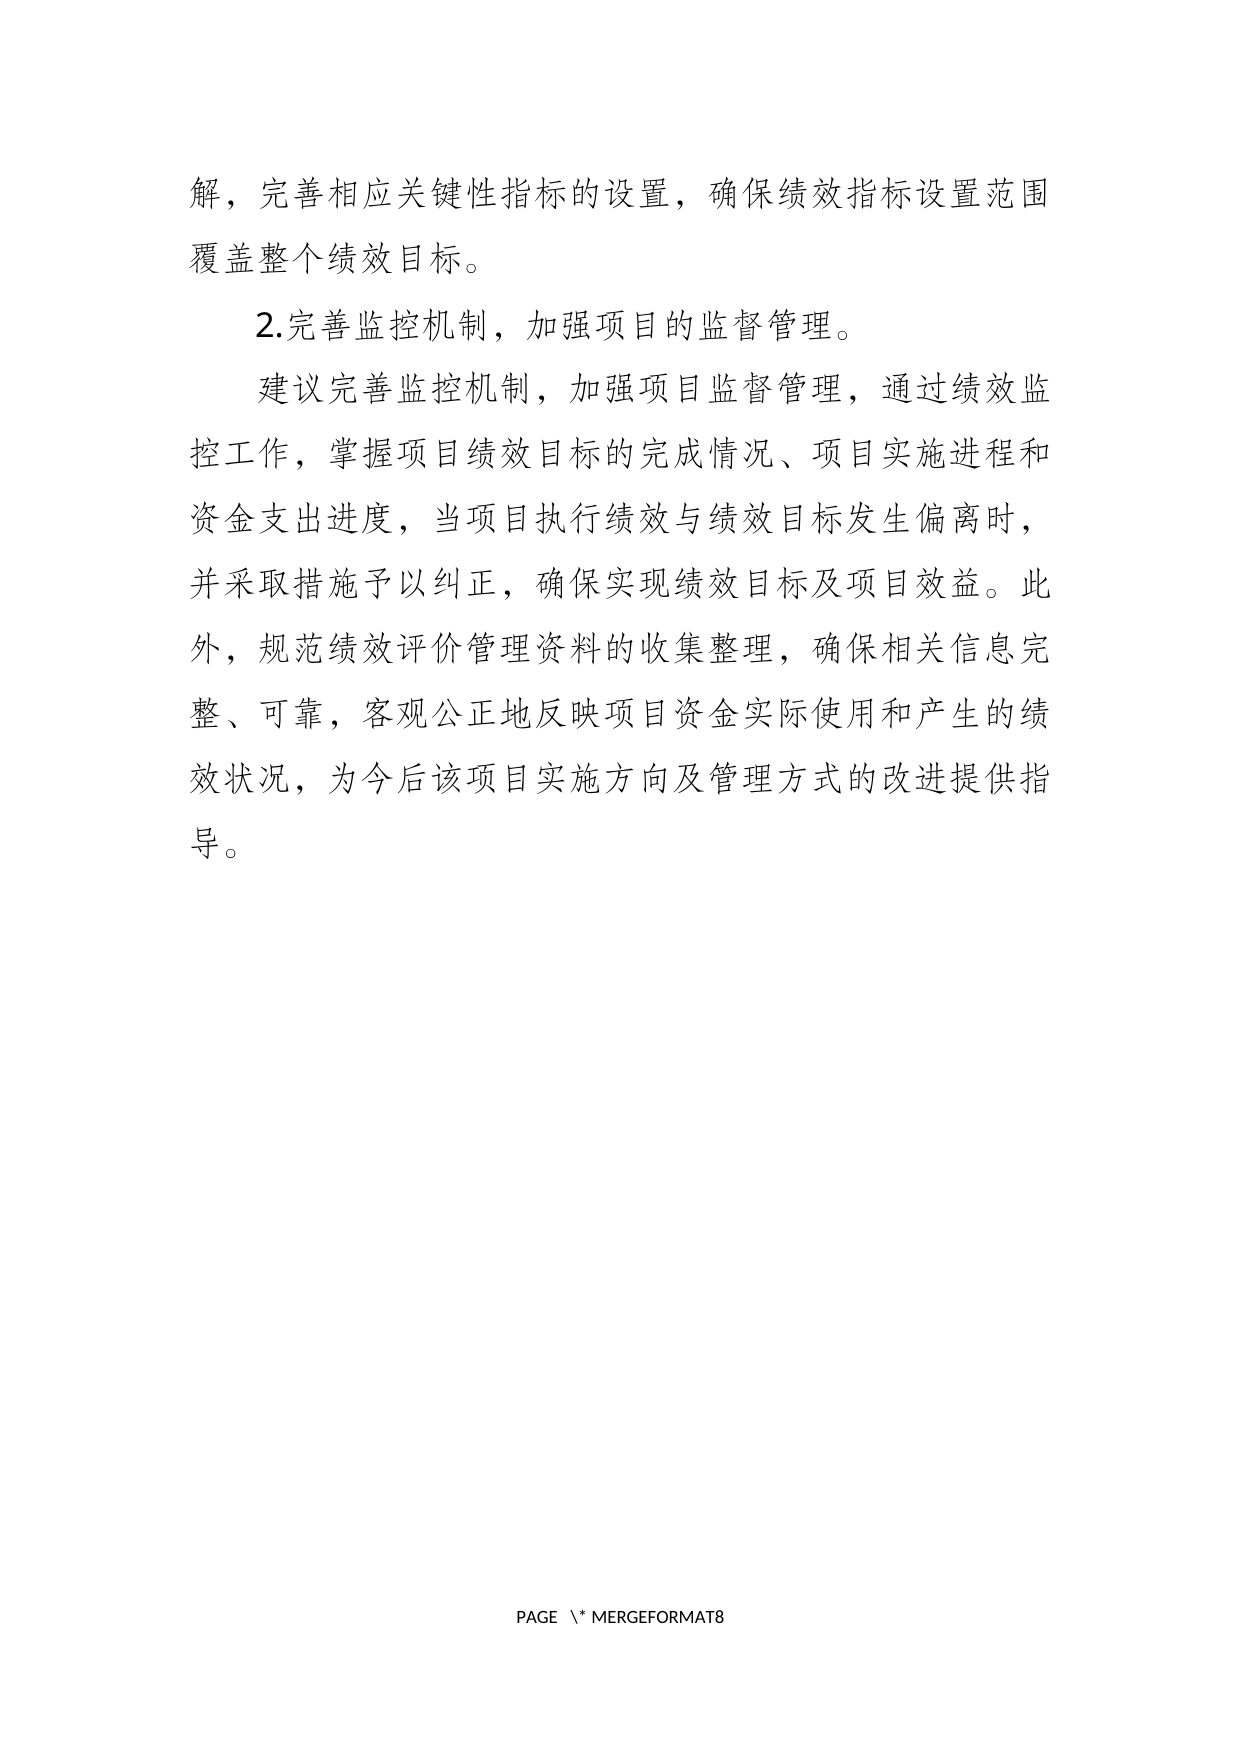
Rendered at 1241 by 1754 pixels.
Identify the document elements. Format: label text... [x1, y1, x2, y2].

text 2.完善监控机制，加强项目的监督管理。 [187, 292, 1053, 357]
list 建议完善监控机制，加强项目监督管理，通过绩效监控工作，掌握项目绩效目标的完成情况、项目实施进程和资金支出进度，当项目执行绩效与绩效目标发生偏离时，并采取措施予以纠正，确保实现绩效目标及项目效益。此外，规范绩效评价管理资料的收集整理，确保相关信息完整、可靠，客观公正地反映项目资金实际使用和产生的绩效状况，为今后该项目实施方向及管理方式的改进提供指导。 [187, 357, 1053, 877]
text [187, 162, 1053, 292]
